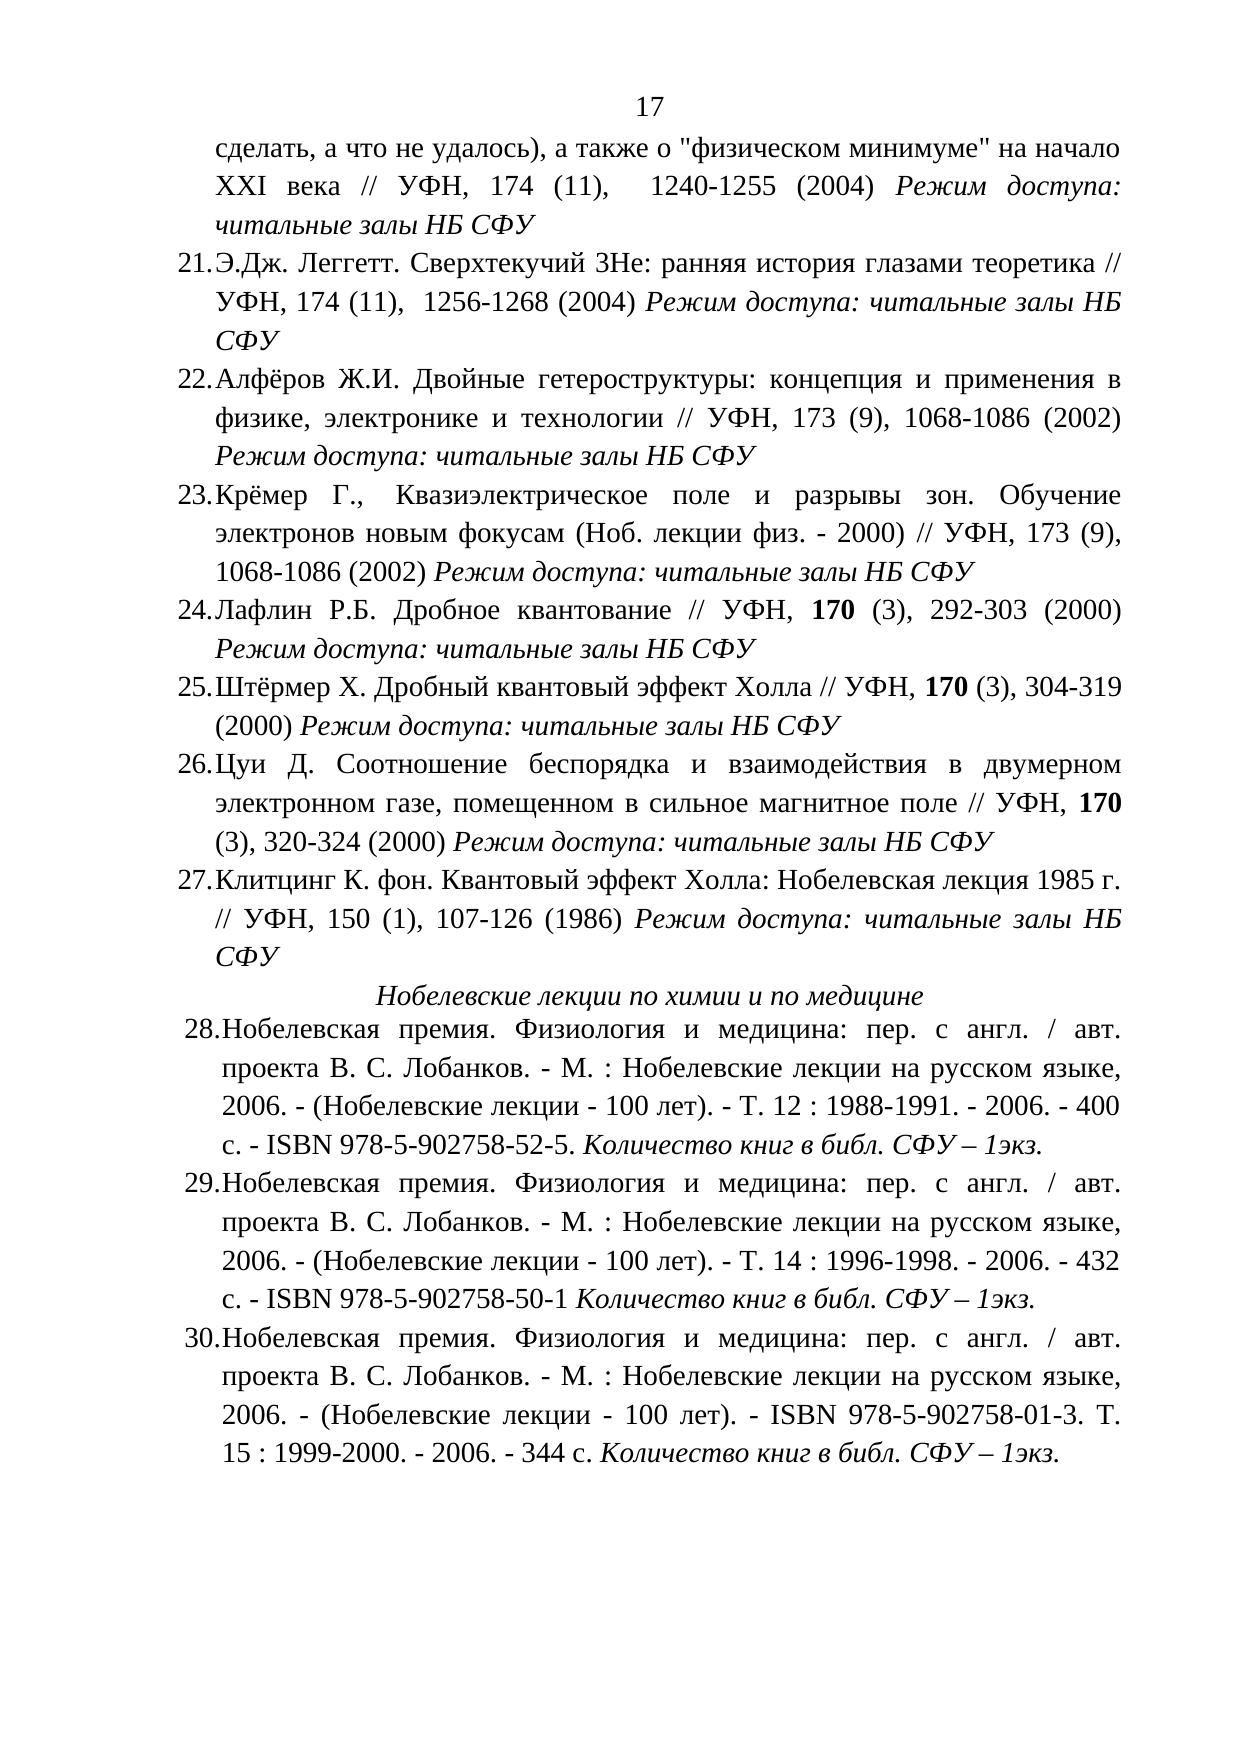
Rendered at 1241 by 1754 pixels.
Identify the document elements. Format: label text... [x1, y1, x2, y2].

list Нобелевская премия. Физиология и медицина: пер. с англ. / авт. проекта В. С. Лобанков. - М. : Нобелевские лекции на русском языке, 2006. - (Нобелевские лекции - 100 лет). - Т. 14 : 1996-1998. - 2006. - 432 с. - ISBN 978-5-902758-50-1 Количество книг в библ. СФУ – 1экз. [184, 1166, 1122, 1315]
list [177, 130, 1122, 241]
list Нобелевская премия. Физиология и медицина: пер. с англ. / авт. проекта В. С. Лобанков. - М. : Нобелевские лекции на русском языке, 2006. - (Нобелевские лекции - 100 лет). - ISBN 978-5-902758-01-3. Т. 15 : 1999-2000. - 2006. - 344 с. Количество книг в библ. СФУ – 1экз. [184, 1320, 1122, 1469]
list Нобелевская премия. Физиология и медицина: пер. с англ. / авт. проекта В. С. Лобанков. - М. : Нобелевские лекции на русском языке, 2006. - (Нобелевские лекции - 100 лет). - Т. 12 : 1988-1991. - 2006. - 400 с. - ISBN 978-5-902758-52-5. Количество книг в библ. СФУ – 1экз. [184, 1011, 1122, 1161]
list Э.Дж. Леггетт. Сверхтекучий 3He: ранняя история глазами теоретика // УФН, 174 (11), 1256-1268 (2004) Режим доступа: читальные залы НБ СФУ [177, 246, 1122, 356]
list Крёмер Г., Квазиэлектрическое поле и разрывы зон. Обучение электронов новым фокусам (Ноб. лекции физ. - 2000) // УФН, 173 (9), 1068-1086 (2002) Режим доступа: читальные залы НБ СФУ [177, 477, 1122, 587]
list Штёрмер Х. Дробный квантовый эффект Холла // УФН, 170 (3), 304-319 (2000) Режим доступа: читальные залы НБ СФУ [177, 669, 1122, 742]
list Лафлин Р.Б. Дробное квантование // УФН, 170 (3), 292-303 (2000) Режим доступа: читальные залы НБ СФУ [177, 592, 1122, 664]
text Нобелевские лекции по химии и по медицине [177, 978, 1122, 1011]
list Цуи Д. Соотношение беспорядка и взаимодействия в двумерном электронном газе, помещенном в сильное магнитное поле // УФН, 170 (3), 320-324 (2000) Режим доступа: читальные залы НБ СФУ [177, 747, 1122, 857]
list Алфёров Ж.И. Двойные гетероструктуры: концепция и применения в физике, электронике и технологии // УФН, 173 (9), 1068-1086 (2002) Режим доступа: читальные залы НБ СФУ [177, 361, 1122, 472]
list Клитцинг К. фон. Квантовый эффект Холла: Нобелевская лекция . // УФН, 150 (1), 107-126 (1986) Режим доступа: читальные залы НБ СФУ [177, 862, 1122, 973]
